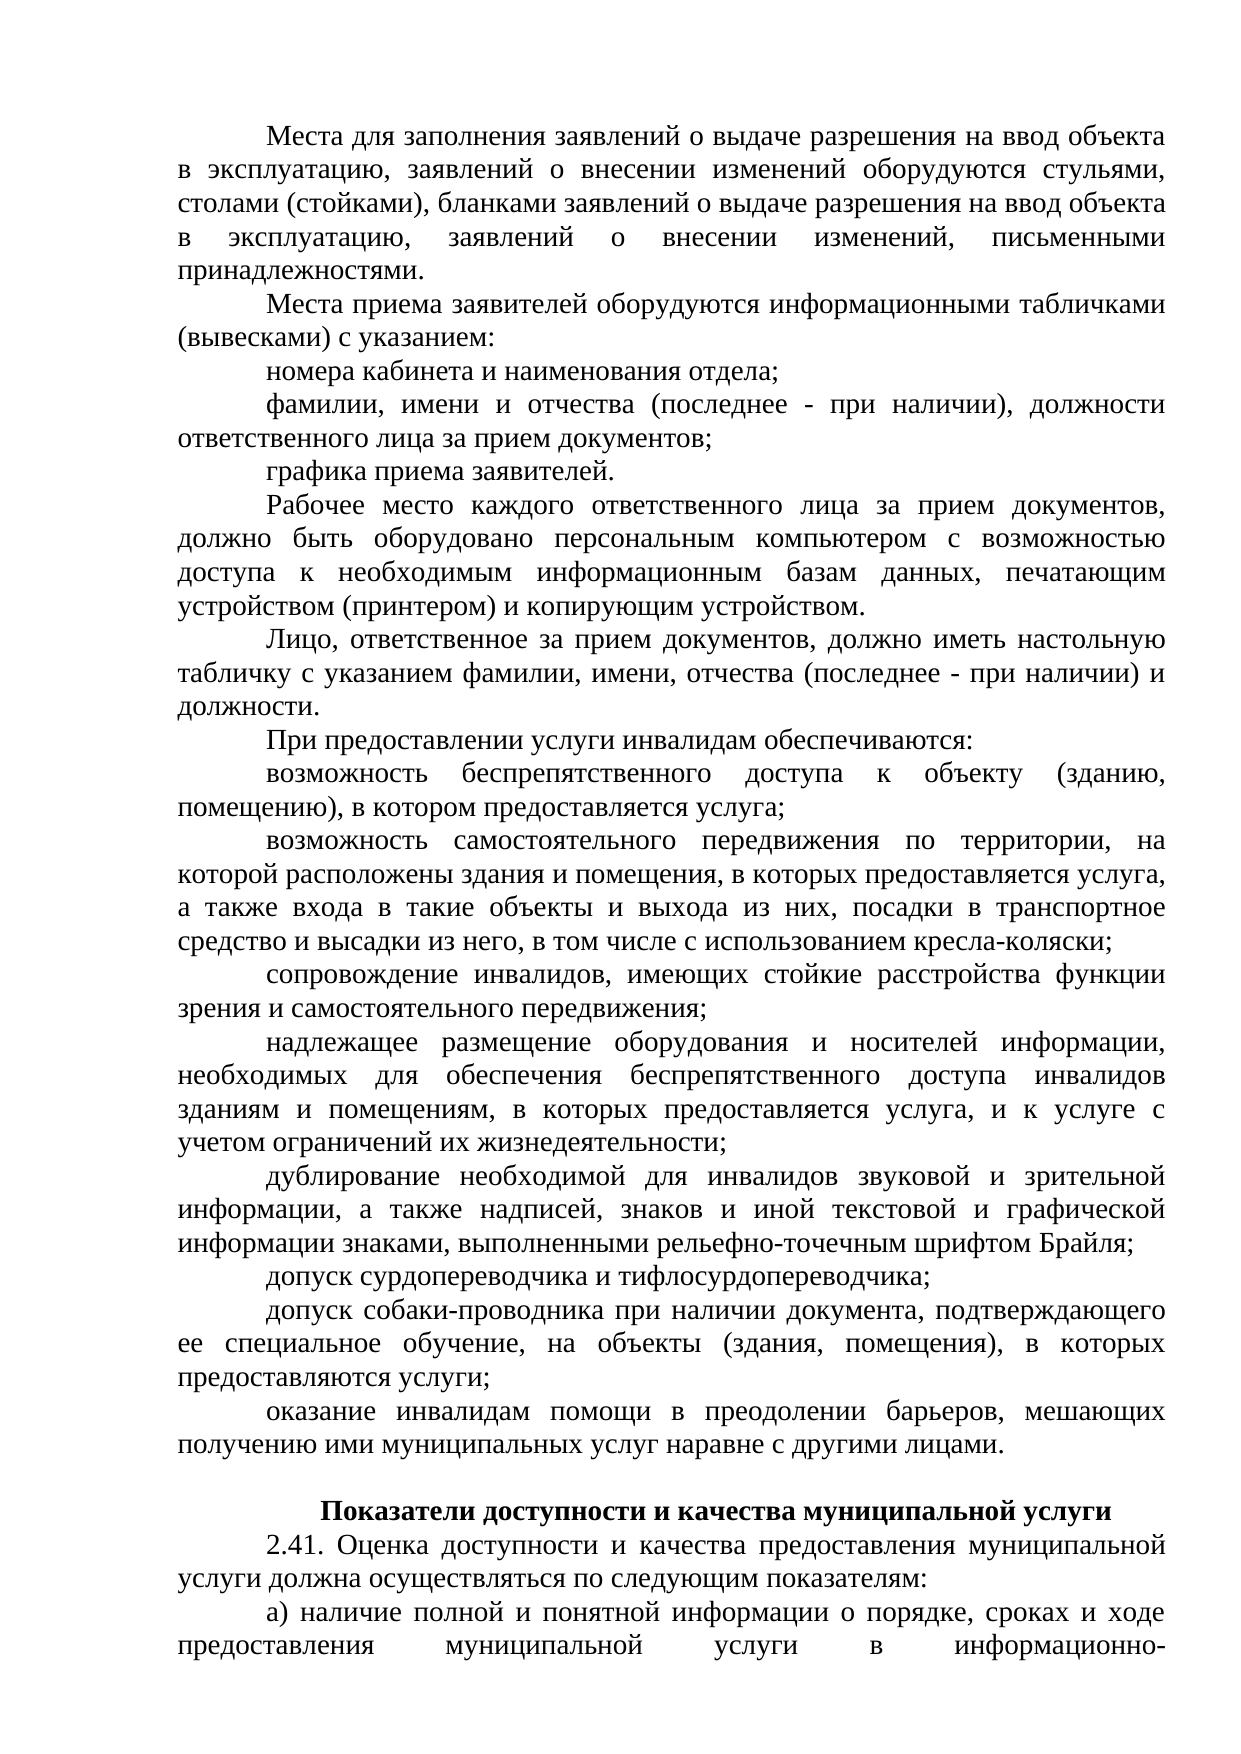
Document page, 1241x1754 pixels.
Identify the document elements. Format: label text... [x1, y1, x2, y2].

text фамилии, имени и отчества (последнее - при наличии), должности ответственного лица за прием документов; [177, 386, 1167, 453]
text номера кабинета и наименования отдела; [177, 353, 1167, 386]
text Показатели доступности и качества муниципальной услуги [177, 1493, 1167, 1527]
text сопровождение инвалидов, имеющих стойкие расстройства функции зрения и самостоятельного передвижения; [177, 957, 1167, 1024]
text Места для заполнения заявлений о выдаче разрешения на ввод объекта в эксплуатацию, заявлений о внесении изменений оборудуются стульями, столами (стойками), бланками заявлений о выдаче разрешения на ввод объекта в эксплуатацию, заявлений о внесении изменений, письменными принадлежностями. [177, 118, 1167, 286]
text дублирование необходимой для инвалидов звуковой и зрительной информации, а также надписей, знаков и иной текстовой и графической информации знаками, выполненными рельефно-точечным шрифтом Брайля; [177, 1158, 1167, 1258]
text графика приема заявителей. [177, 453, 1167, 487]
text надлежащее размещение оборудования и носителей информации, необходимых для обеспечения беспрепятственного доступа инвалидов зданиям и помещениям, в которых предоставляется услуга, и к услуге с учетом ограничений их жизнедеятельности; [177, 1024, 1167, 1158]
text допуск собаки-проводника при наличии документа, подтверждающего ее специальное обучение, на объекты (здания, помещения), в которых предоставляются услуги; [177, 1292, 1167, 1393]
text возможность самостоятельного передвижения по территории, на которой расположены здания и помещения, в которых предоставляется услуга, а также входа в такие объекты и выхода из них, посадки в транспортное средство и высадки из него, в том числе с использованием кресла-коляски; [177, 822, 1167, 957]
text допуск сурдопереводчика и тифлосурдопереводчика; [177, 1258, 1167, 1292]
text Лицо, ответственное за прием документов, должно иметь настольную табличку с указанием фамилии, имени, отчества (последнее - при наличии) и должности. [177, 621, 1167, 722]
text оказание инвалидам помощи в преодолении барьеров, мешающих получению ими муниципальных услуг наравне с другими лицами. [177, 1393, 1167, 1460]
text возможность беспрепятственного доступа к объекту (зданию, помещению), в котором предоставляется услуга; [177, 755, 1167, 822]
text Места приема заявителей оборудуются информационными табличками (вывесками) с указанием: [177, 286, 1167, 353]
text При предоставлении услуги инвалидам обеспечиваются: [177, 722, 1167, 755]
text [177, 1594, 1167, 1661]
text Рабочее место каждого ответственного лица за прием документов, должно быть оборудовано персональным компьютером с возможностью доступа к необходимым информационным базам данных, печатающим устройством (принтером) и копирующим устройством. [177, 487, 1167, 621]
text 2.41. Оценка доступности и качества предоставления муниципальной услуги должна осуществляться по следующим показателям: [177, 1527, 1167, 1594]
